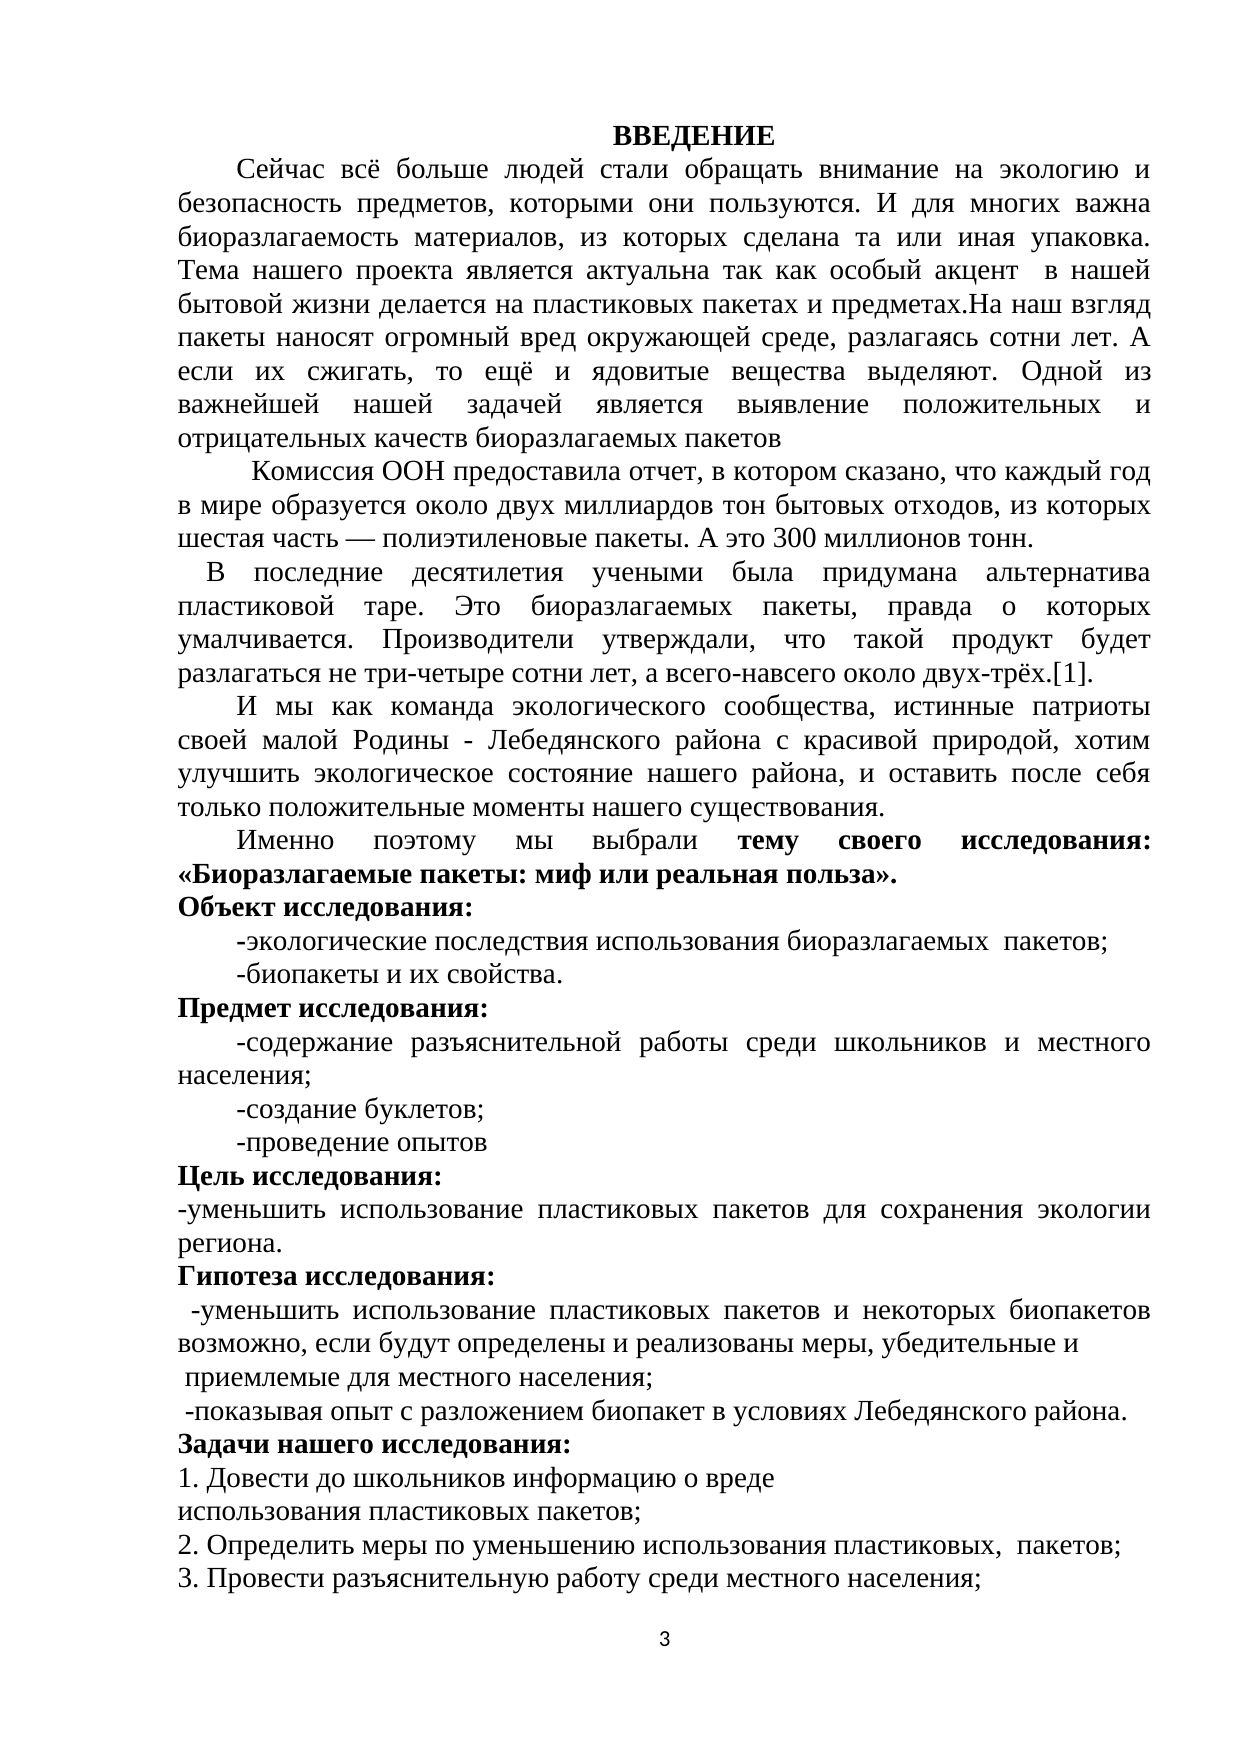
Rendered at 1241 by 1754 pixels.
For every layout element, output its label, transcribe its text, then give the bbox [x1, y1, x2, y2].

text -экологические последствия использования биоразлагаемых пакетов; [177, 923, 1152, 957]
text В последние десятилетия учеными была придумана альтернатива пластиковой таре. Это биоразлагаемых пакеты, правда о которых умалчивается. Производители утверждали, что такой продукт будет разлагаться не три-четыре сотни лет, а всего-навсего около двух-трёх.[1]. [177, 554, 1152, 688]
text -биопакеты и их свойства. [177, 957, 1152, 990]
text -показывая опыт с разложением биопакет в условиях Лебедянского района. [177, 1393, 1152, 1426]
text Комиссия ООН предоставила отчет, в котором сказано, что каждый год в мире образуется около двух миллиардов тон бытовых отходов, из которых шестая часть — полиэтиленовые пакеты. А это 300 миллионов тонн. [177, 453, 1152, 554]
text 1. Довести до школьников информацию о вреде [177, 1460, 1152, 1493]
text Сейчас всё больше людей стали обращать внимание на экологию и безопасность предметов, которыми они пользуются. И для многих важна биоразлагаемость материалов, из которых сделана та или иная упаковка. Тема нашего проекта является актуальна так как особый акцент в нашей бытовой жизни делается на пластиковых пакетах и предметах.На наш взгляд пакеты наносят огромный вред окружающей среде, разлагаясь сотни лет. А если их сжигать, то ещё и ядовитые вещества выделяют. Одной из важнейшей нашей задачей является выявление положительных и отрицательных качеств биоразлагаемых пакетов [177, 152, 1152, 453]
text 2. Определить меры по уменьшению использования пластиковых, пакетов; [177, 1527, 1152, 1560]
text приемлемые для местного населения; [177, 1359, 1152, 1393]
text И мы как команда экологического сообщества, истинные патриоты своей малой Родины - Лебедянского района с красивой природой, хотим улучшить экологическое состояние нашего района, и оставить после себя только положительные моменты нашего существования. [177, 688, 1152, 822]
text Предмет исследования: [177, 990, 1152, 1024]
text -содержание разъяснительной работы среди школьников и местного населения; [177, 1024, 1152, 1091]
text Задачи нашего исследования: [177, 1426, 1152, 1460]
text -уменьшить использование пластиковых пакетов и некоторых биопакетов возможно, если будут определены и реализованы меры, убедительные и [177, 1292, 1152, 1359]
text -создание буклетов; [177, 1091, 1152, 1124]
text -уменьшить использование пластиковых пакетов для сохранения экологии региона. [177, 1191, 1152, 1258]
text -проведение опытов [177, 1124, 1152, 1158]
text использования пластиковых пакетов; [177, 1493, 1152, 1527]
text Гипотеза исследования: [177, 1258, 1152, 1292]
text Цель исследования: [177, 1158, 1152, 1191]
text ВВЕДЕНИЕ [177, 118, 1152, 152]
text 3. Провести разъяснительную работу среди местного населения; [177, 1560, 1152, 1594]
text Именно поэтому мы выбрали тему своего исследования: «Биоразлагаемые пакеты: миф или реальная польза». [177, 822, 1152, 889]
text Объект исследования: [177, 889, 1152, 923]
